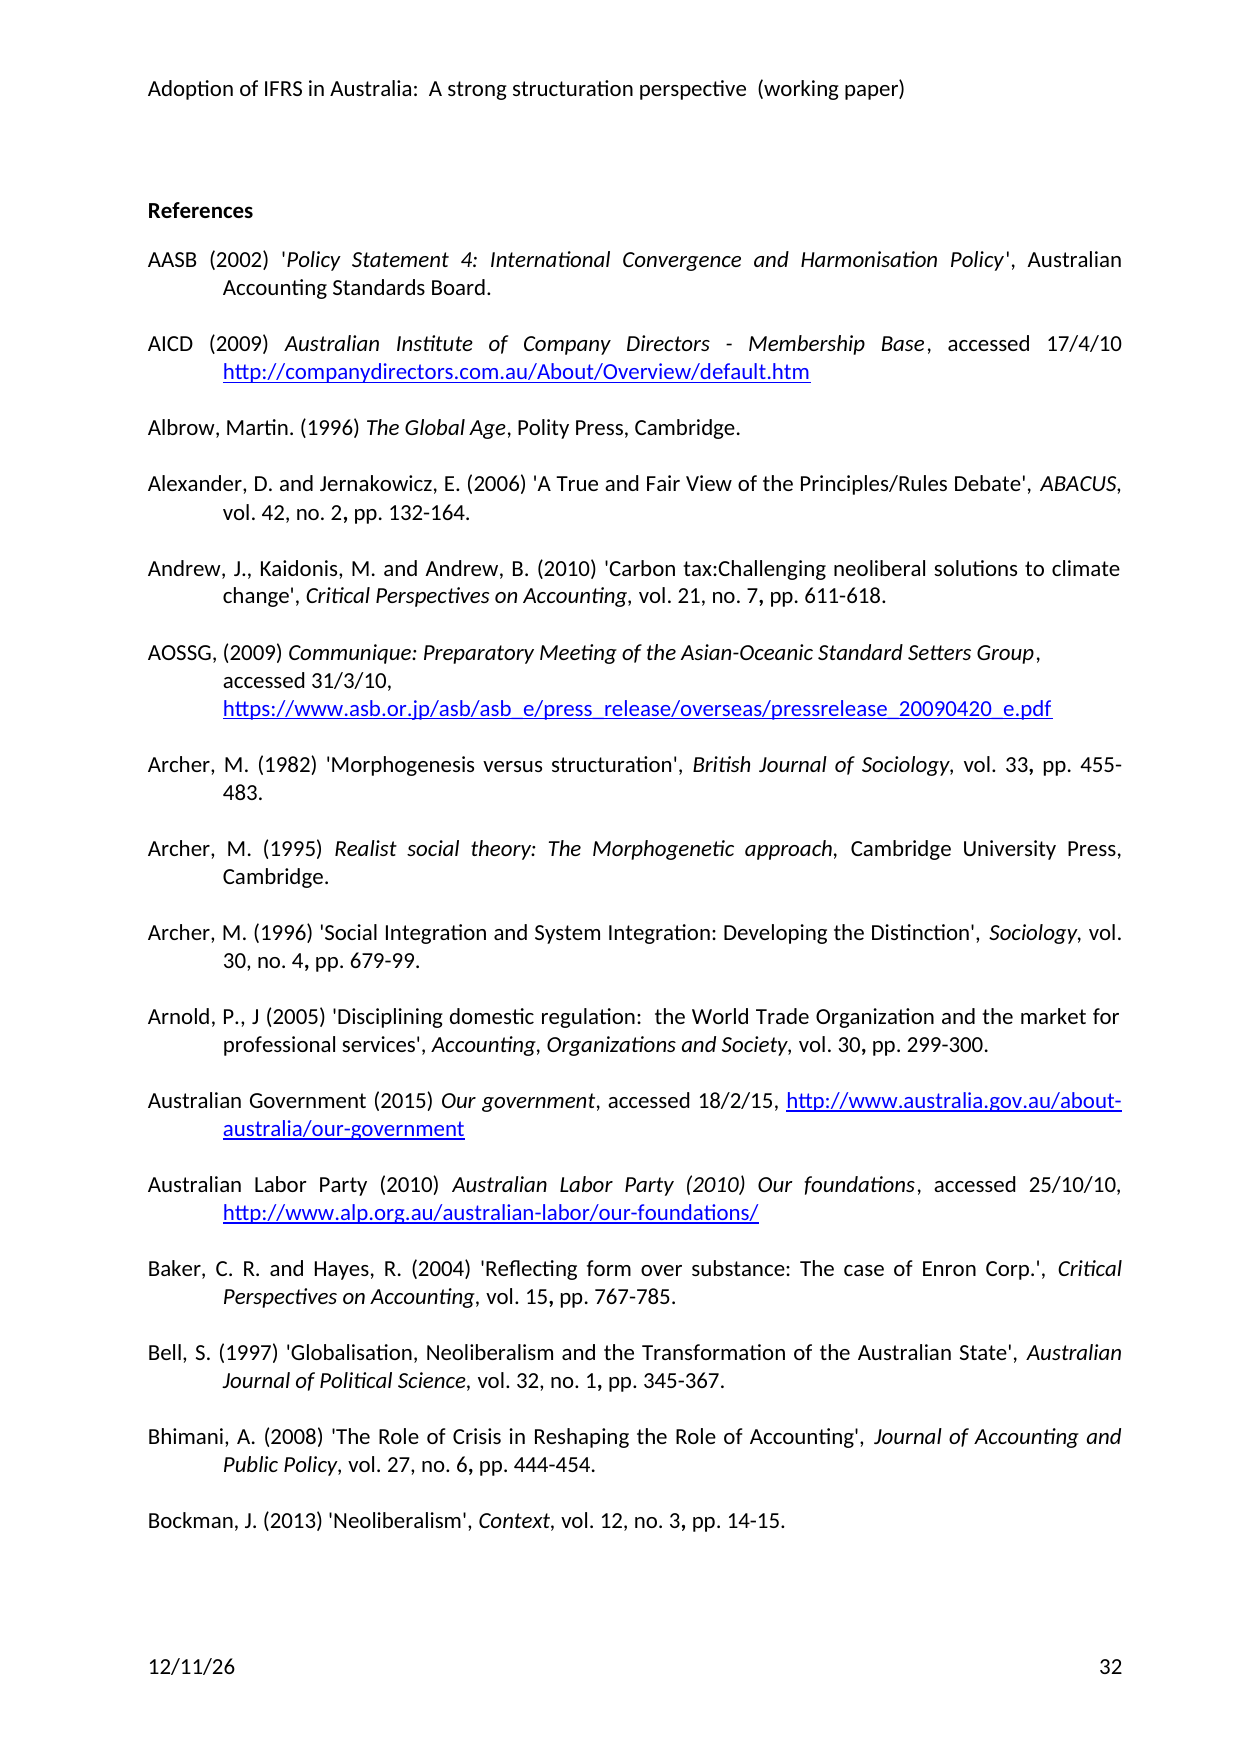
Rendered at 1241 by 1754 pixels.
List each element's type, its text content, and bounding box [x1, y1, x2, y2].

text Archer, M. (1996) 'Social Integration and System Integration: Developing the Distinction', Sociology, vol. 30, no. 4, pp. 679-99. [148, 918, 1122, 974]
text Bell, S. (1997) 'Globalisation, Neoliberalism and the Transformation of the Australian State', Australian Journal of Political Science, vol. 32, no. 1, pp. 345-367. [148, 1338, 1122, 1394]
text Australian Government (2015) Our government, accessed 18/2/15, http://www.australia.gov.au/about-australia/our-government [148, 1086, 1122, 1142]
text References [148, 197, 1122, 224]
text AOSSG, (2009) Communique: Preparatory Meeting of the Asian-Oceanic Standard Setters Group, accessed 31/3/10, https://www.asb.or.jp/asb/asb_e/press_release/overseas/pressrelease_20090420_e.pdf [148, 638, 1122, 722]
text AASB (2002) 'Policy Statement 4: International Convergence and Harmonisation Policy', Australian Accounting Standards Board. [148, 245, 1122, 301]
text Bhimani, A. (2008) 'The Role of Crisis in Reshaping the Role of Accounting', Journal of Accounting and Public Policy, vol. 27, no. 6, pp. 444-454. [148, 1422, 1122, 1478]
text Australian Labor Party (2010) Australian Labor Party (2010) Our foundations, accessed 25/10/10, http://www.alp.org.au/australian-labor/our-foundations/ [148, 1170, 1122, 1226]
text Archer, M. (1982) 'Morphogenesis versus structuration', British Journal of Sociology, vol. 33, pp. 455-483. [148, 750, 1122, 806]
text Bockman, J. (2013) 'Neoliberalism', Context, vol. 12, no. 3, pp. 14-15. [148, 1506, 1122, 1534]
text Albrow, Martin. (1996) The Global Age, Polity Press, Cambridge. [148, 413, 1122, 442]
text Alexander, D. and Jernakowicz, E. (2006) 'A True and Fair View of the Principles/Rules Debate', ABACUS, vol. 42, no. 2, pp. 132-164. [148, 469, 1122, 526]
text Archer, M. (1995) Realist social theory: The Morphogenetic approach, Cambridge University Press, Cambridge. [148, 834, 1122, 890]
text Andrew, J., Kaidonis, M. and Andrew, B. (2010) 'Carbon tax:Challenging neoliberal solutions to climate change', Critical Perspectives on Accounting, vol. 21, no. 7, pp. 611-618. [148, 554, 1122, 610]
text Baker, C. R. and Hayes, R. (2004) 'Reflecting form over substance: The case of Enron Corp.', Critical Perspectives on Accounting, vol. 15, pp. 767-785. [148, 1254, 1122, 1310]
text AICD (2009) Australian Institute of Company Directors - Membership Base, accessed 17/4/10 http://companydirectors.com.au/About/Overview/default.htm [148, 329, 1122, 386]
text Arnold, P., J (2005) 'Disciplining domestic regulation: the World Trade Organization and the market for professional services', Accounting, Organizations and Society, vol. 30, pp. 299-300. [148, 1002, 1122, 1058]
